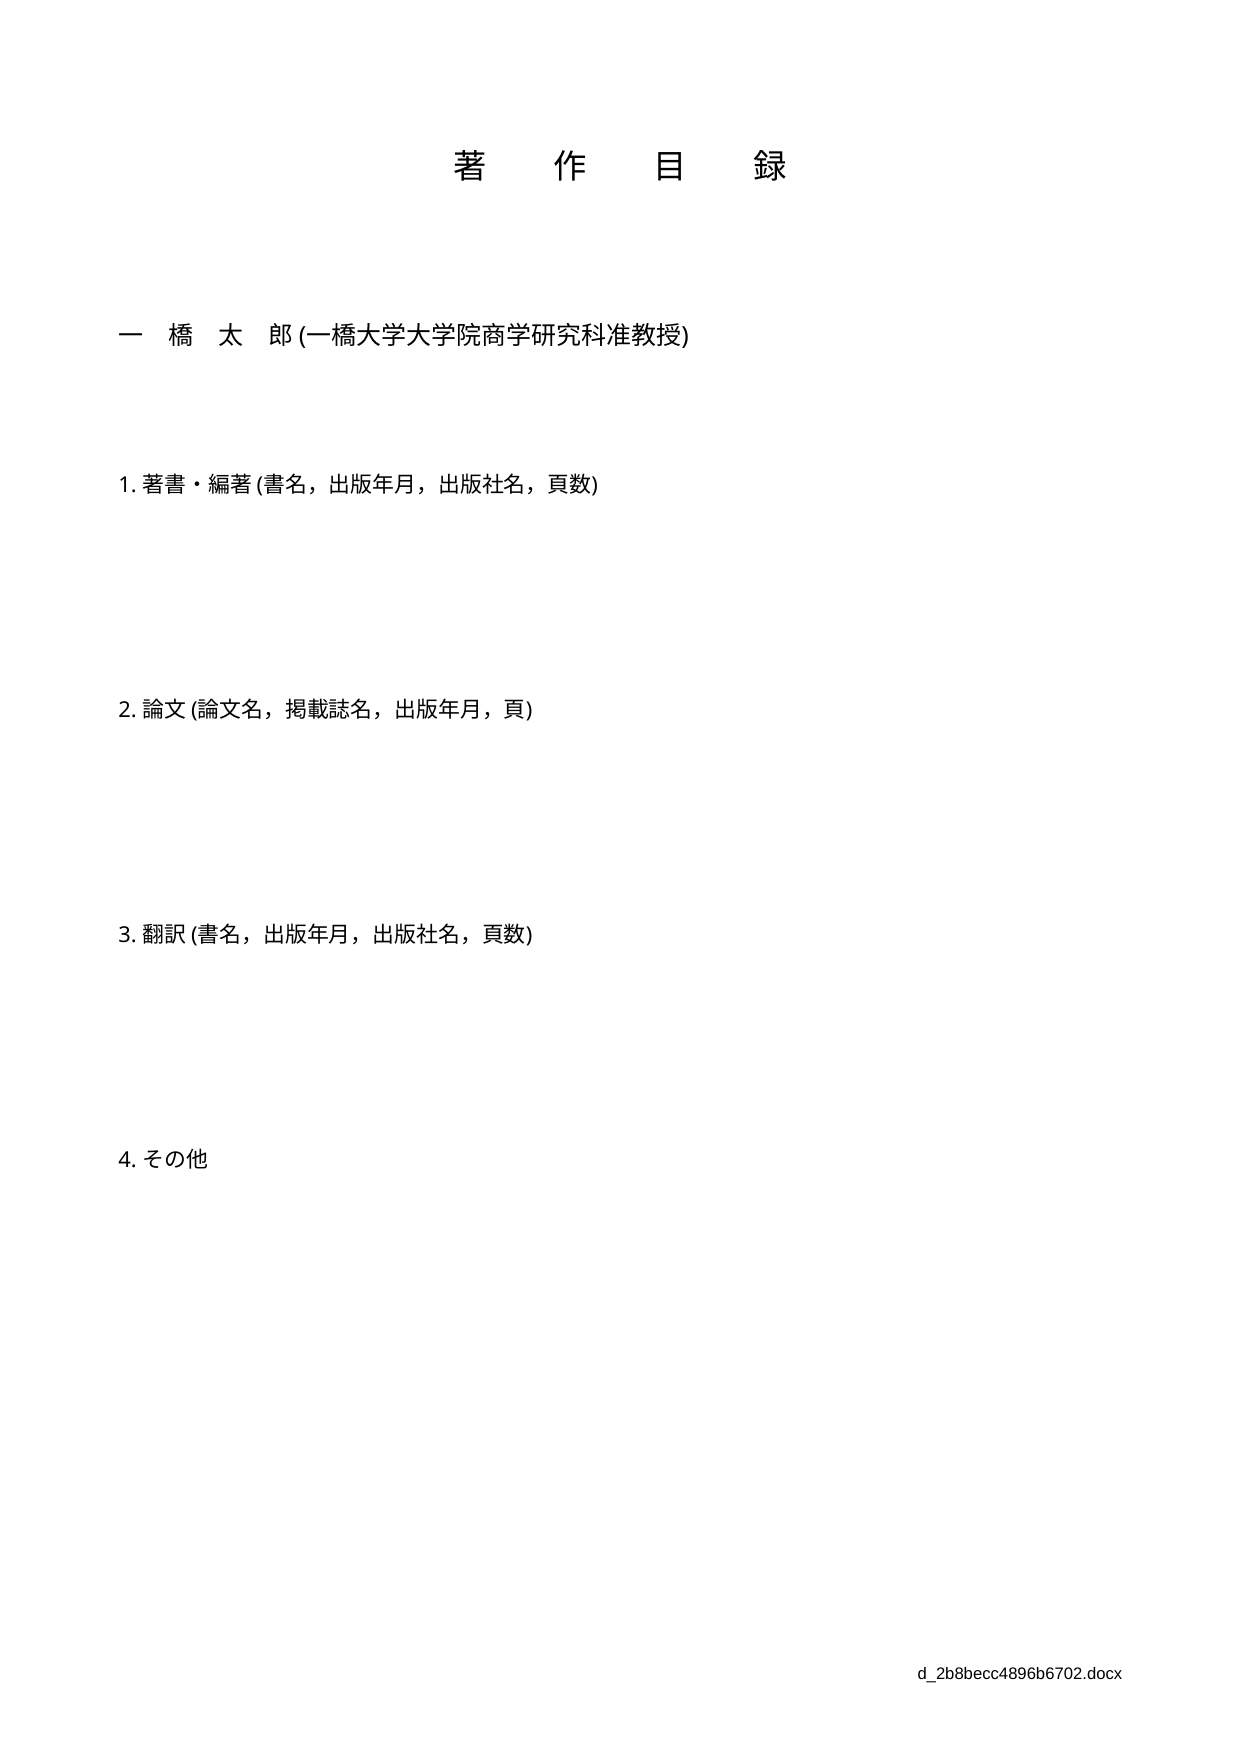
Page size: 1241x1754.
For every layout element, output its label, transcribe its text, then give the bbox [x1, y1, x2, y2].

text 3. 翻訳 (書名，出版年月，出版社名，頁数) [118, 914, 1122, 952]
text 1. 著書・編著 (書名，出版年月，出版社名，頁数) [118, 464, 1122, 502]
text 一 橋 太 郎 (一橋大学大学院商学研究科准教授) [118, 314, 1122, 352]
text 2. 論文 (論文名，掲載誌名，出版年月，頁) [118, 689, 1122, 727]
text 4. その他 [118, 1139, 1122, 1177]
text 著 作 目 録 [118, 127, 1122, 202]
